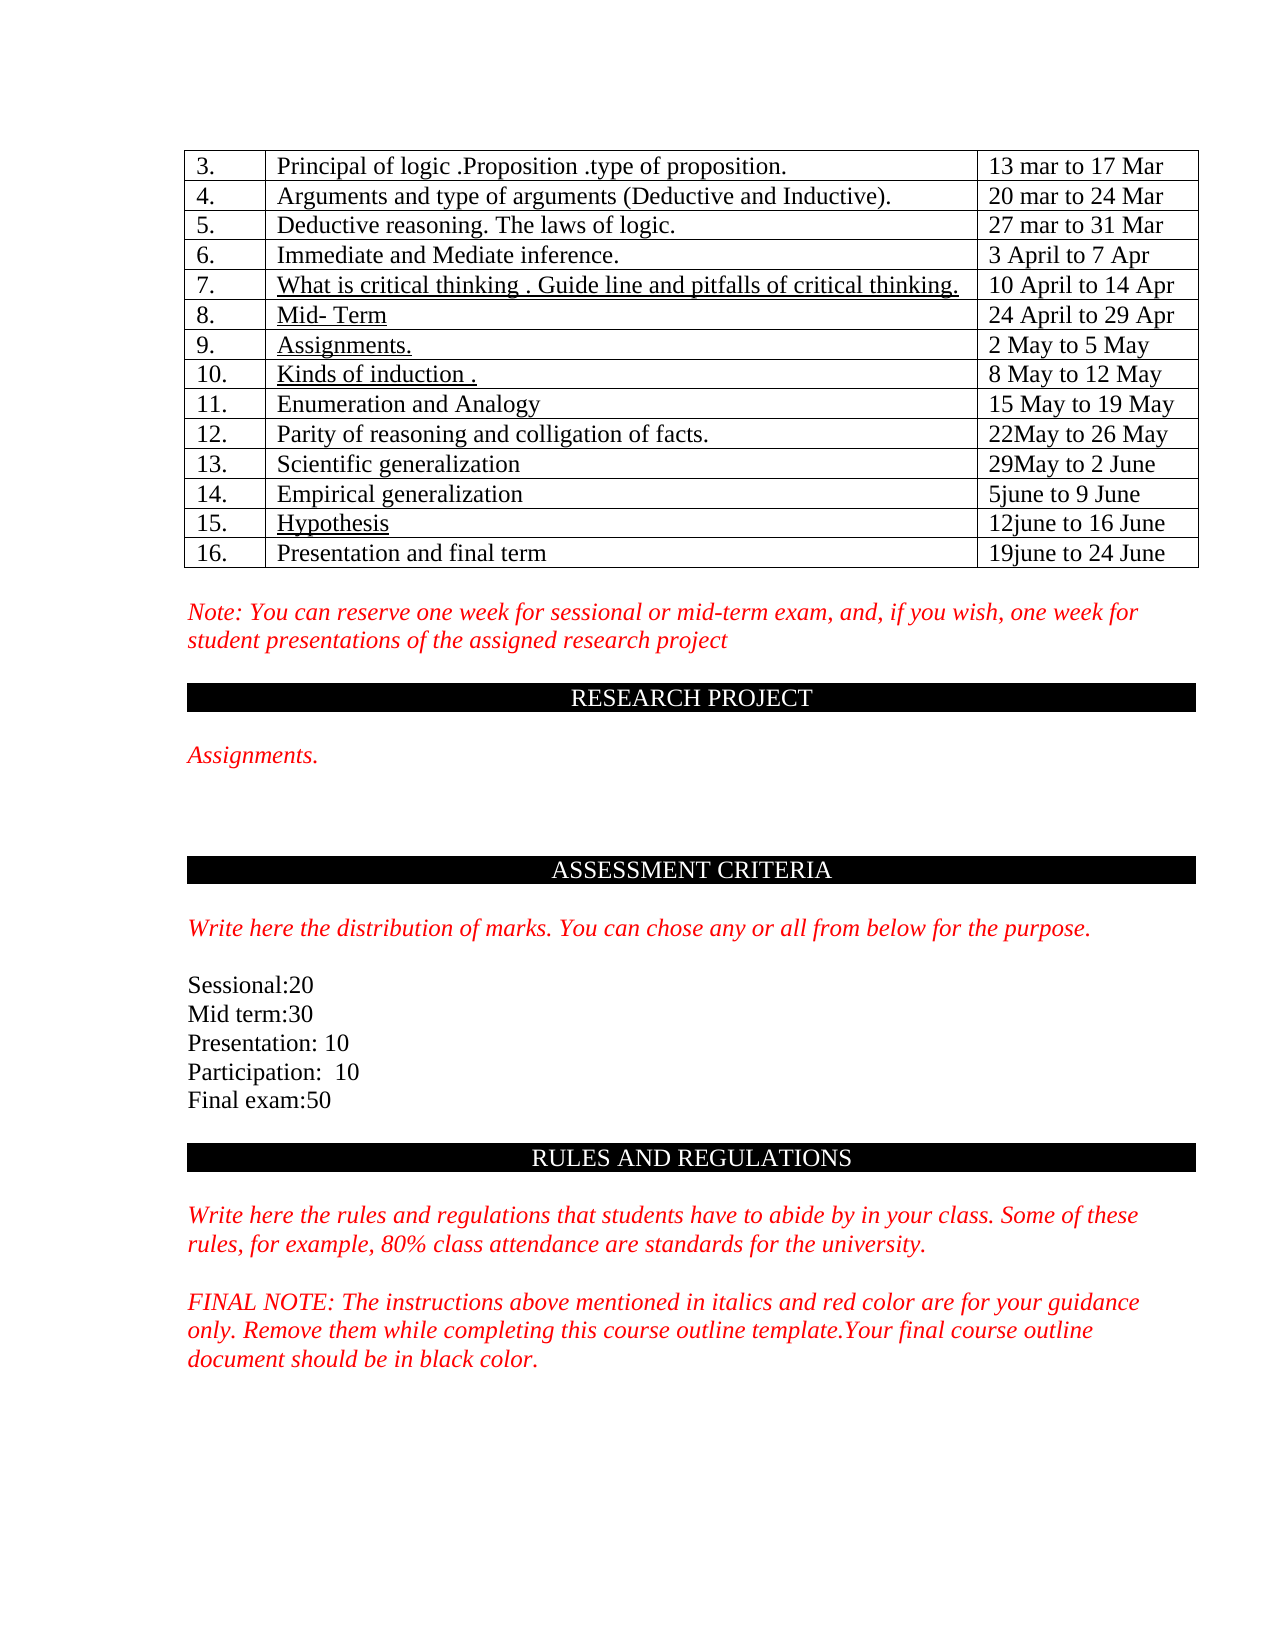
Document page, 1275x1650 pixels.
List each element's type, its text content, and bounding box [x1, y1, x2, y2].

table_cell 4. [185, 181, 265, 209]
table_cell Parity of reasoning and colligation of facts. [266, 419, 977, 448]
table_cell 24 April to 29 Apr [978, 300, 1198, 329]
table_cell 15 May to 19 May [978, 389, 1198, 418]
table_cell 14. [185, 479, 265, 507]
text Sessional:20 [187, 971, 1196, 999]
table_cell 2 May to 5 May [978, 330, 1198, 358]
text RULES AND REGULATIONS [187, 1143, 1196, 1172]
table_cell 9. [185, 330, 265, 358]
text Write here the distribution of marks. You can chose any or all from below for the purpose. [187, 913, 1196, 942]
table_cell 13 mar to 17 Mar [978, 151, 1198, 180]
table_cell 16. [185, 538, 265, 567]
table_cell Enumeration and Analogy [266, 389, 977, 418]
table_cell Presentation and final term [266, 538, 977, 567]
table_cell 5june to 9 June [978, 479, 1198, 507]
text ASSESSMENT CRITERIA [187, 856, 1196, 884]
table_cell Principal of logic .Proposition .type of proposition. [266, 151, 977, 180]
table_cell 12june to 16 June [978, 509, 1198, 537]
table_cell 29May to 2 June [978, 449, 1198, 478]
table_cell Immediate and Mediate inference. [266, 240, 977, 269]
table_cell 11. [185, 389, 265, 418]
table_cell Hypothesis [266, 509, 977, 537]
table_cell 22May to 26 May [978, 419, 1198, 448]
text Assignments. [187, 741, 1196, 769]
table_cell 3. [185, 151, 265, 180]
text FINAL NOTE: The instructions above mentioned in italics and red color are for your guidance only. Remove them while completing this course outline template.Your final course outline document should be in black color. [187, 1287, 1196, 1373]
table_cell 3 April to 7 Apr [978, 240, 1198, 269]
table_cell 20 mar to 24 Mar [978, 181, 1198, 209]
table_cell 5. [185, 211, 265, 239]
table_cell 7. [185, 270, 265, 299]
table_cell 10. [185, 360, 265, 388]
table_cell Arguments and type of arguments (Deductive and Inductive). [266, 181, 977, 209]
text Note: You can reserve one week for sessional or mid-term exam, and, if you wish, one week for student presentations of the assigned research project [187, 597, 1196, 654]
table_cell Deductive reasoning. The laws of logic. [266, 211, 977, 239]
table_cell 10 April to 14 Apr [978, 270, 1198, 299]
table_cell 8 May to 12 May [978, 360, 1198, 388]
table_cell Empirical generalization [266, 479, 977, 507]
table_cell Kinds of induction . [266, 360, 977, 388]
table_cell 19june to 24 June [978, 538, 1198, 567]
table_cell Assignments. [266, 330, 977, 358]
text Write here the rules and regulations that students have to abide by in your class. Some of these rules, for example, 80% class attendance are standards for the university. [187, 1201, 1196, 1258]
table_cell 27 mar to 31 Mar [978, 211, 1198, 239]
table_cell 8. [185, 300, 265, 329]
table_cell Scientific generalization [266, 449, 977, 478]
table_cell 6. [185, 240, 265, 269]
text Presentation: 10 [187, 1028, 1196, 1057]
table_cell 15. [185, 509, 265, 537]
table_cell What is critical thinking . Guide line and pitfalls of critical thinking. [266, 270, 977, 299]
table_cell Mid- Term [266, 300, 977, 329]
text Mid term:30 [187, 999, 1196, 1028]
table_cell 13. [185, 449, 265, 478]
table_cell 12. [185, 419, 265, 448]
text RESEARCH PROJECT [187, 683, 1196, 712]
text Participation: 10 [187, 1057, 1196, 1086]
text Final exam:50 [187, 1086, 1196, 1114]
